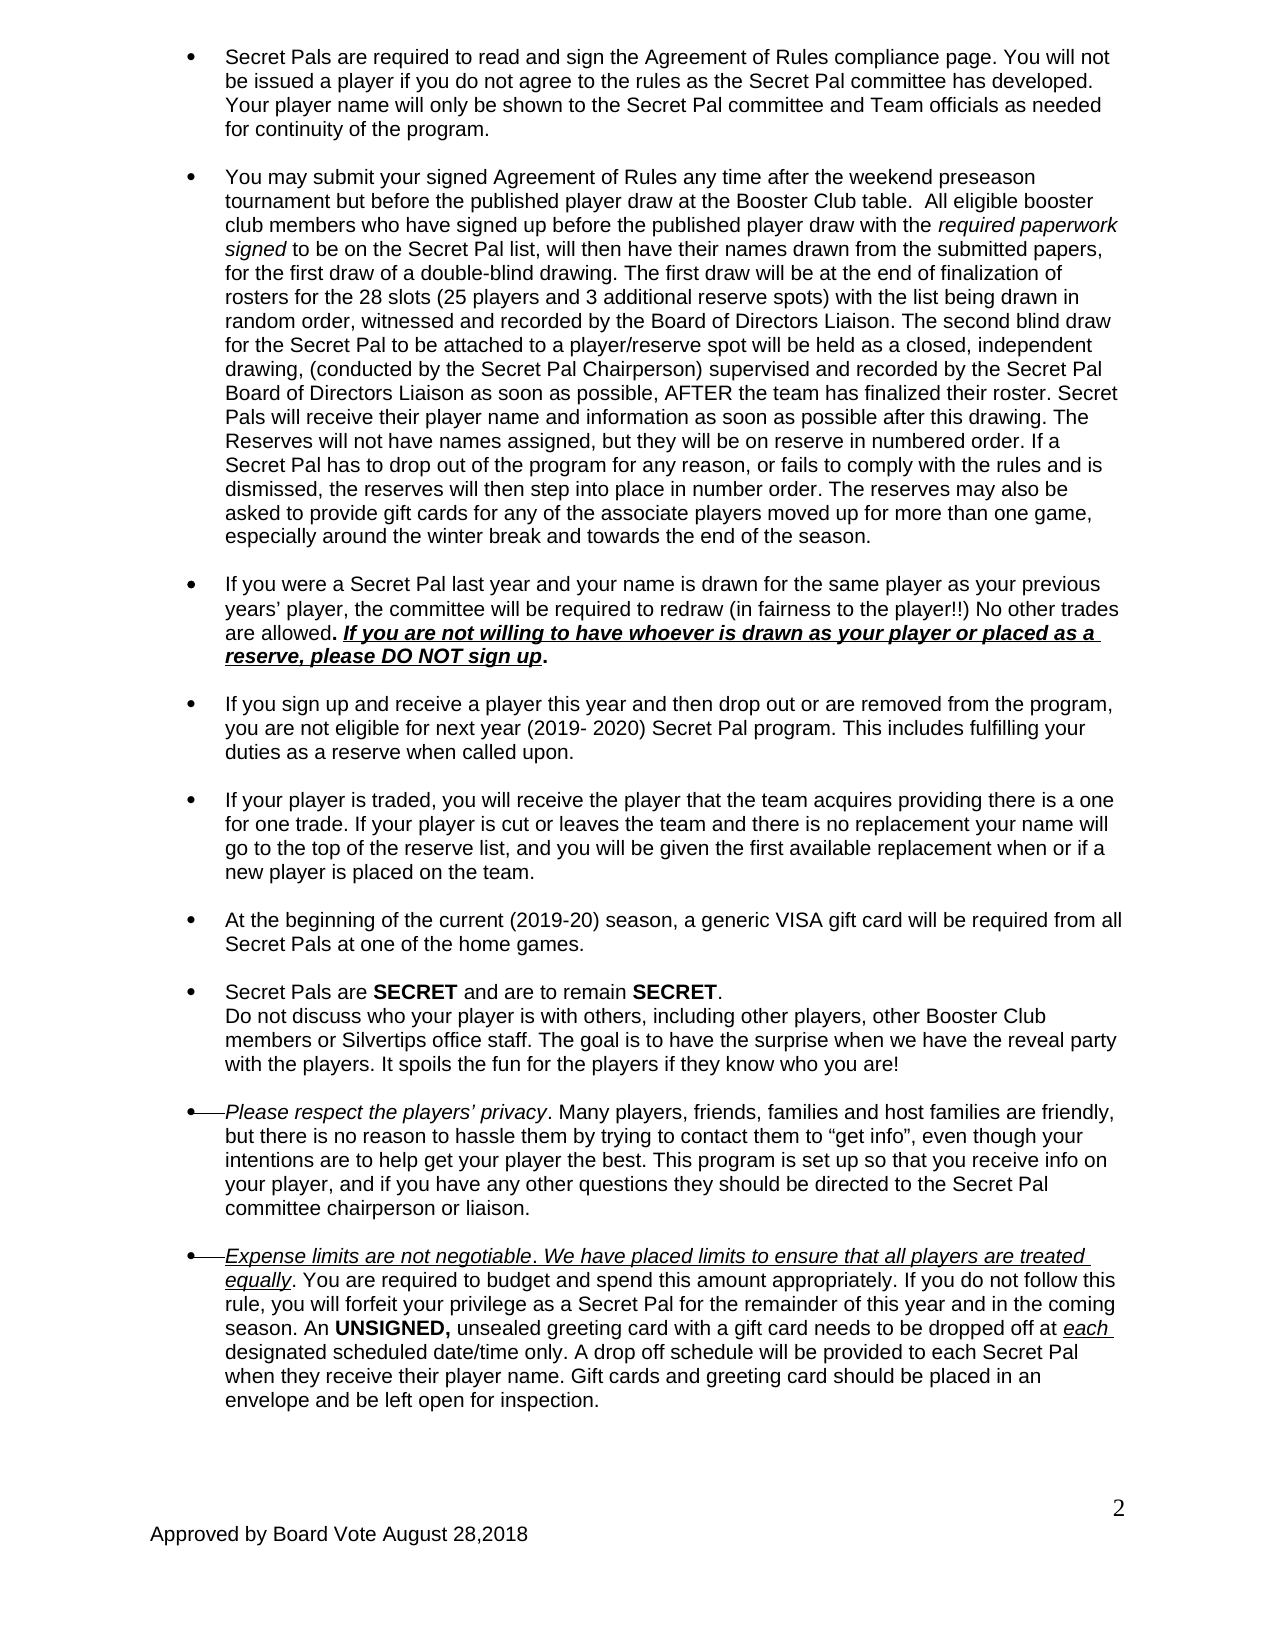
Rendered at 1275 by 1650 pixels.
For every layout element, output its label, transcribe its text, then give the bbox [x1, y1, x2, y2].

list Secret Pals are required to read and sign the Agreement of Rules compliance page. You will not be issued a player if you do not agree to the rules as the Secret Pal committee has developed. Your player name will only be shown to the Secret Pal committee and Team officials as needed for continuity of the program. [187, 45, 1125, 141]
list Secret Pals are SECRET and are to remain SECRET. [187, 980, 1125, 1004]
list You may submit your signed Agreement of Rules any time after the weekend preseason tournament but before the published player draw at the Booster Club table. All eligible booster club members who have signed up before the published player draw with the required paperwork signed to be on the Secret Pal list, will then have their names drawn from the submitted papers, for the first draw of a double-blind drawing. The first draw will be at the end of finalization of rosters for the 28 slots (25 players and 3 additional reserve spots) with the list being drawn in random order, witnessed and recorded by the Board of Directors Liaison. The second blind draw for the Secret Pal to be attached to a player/reserve spot will be held as a closed, independent drawing, (conducted by the Secret Pal Chairperson) supervised and recorded by the Secret Pal Board of Directors Liaison as soon as possible, AFTER the team has finalized their roster. Secret Pals will receive their player name and information as soon as possible after this drawing. The Reserves will not have names assigned, but they will be on reserve in numbered order. If a Secret Pal has to drop out of the program for any reason, or fails to comply with the rules and is dismissed, the reserves will then step into place in number order. The reserves may also be asked to provide gift cards for any of the associate players moved up for more than one game, especially around the winter break and towards the end of the season. [187, 165, 1125, 548]
text Do not discuss who your player is with others, including other players, other Booster Club members or Silvertips office staff. The goal is to have the surprise when we have the reveal party with the players. It spoils the fun for the players if they know who you are! [225, 1004, 1125, 1076]
list Expense limits are not negotiable. We have placed limits to ensure that all players are treated equally. You are required to budget and spend this amount appropriately. If you do not follow this rule, you will forfeit your privilege as a Secret Pal for the remainder of this year and in the coming season. An UNSIGNED, unsealed greeting card with a gift card needs to be dropped off at each designated scheduled date/time only. A drop off schedule will be provided to each Secret Pal when they receive their player name. Gift cards and greeting card should be placed in an envelope and be left open for inspection. [187, 1244, 1125, 1412]
list If your player is traded, you will receive the player that the team acquires providing there is a one for one trade. If your player is cut or leaves the team and there is no replacement your name will go to the top of the reserve list, and you will be given the first available replacement when or if a new player is placed on the team. [187, 788, 1125, 884]
list Please respect the players’ privacy. Many players, friends, families and host families are friendly, but there is no reason to hassle them by trying to contact them to “get info”, even though your intentions are to help get your player the best. This program is set up so that you receive info on your player, and if you have any other questions they should be directed to the Secret Pal committee chairperson or liaison. [187, 1100, 1125, 1220]
list At the beginning of the current (2019-20) season, a generic VISA gift card will be required from all Secret Pals at one of the home games. [187, 908, 1125, 956]
list If you sign up and receive a player this year and then drop out or are removed from the program, you are not eligible for next year (2019- 2020) Secret Pal program. This includes fulfilling your duties as a reserve when called upon. [187, 692, 1125, 764]
list If you were a Secret Pal last year and your name is drawn for the same player as your previous years’ player, the committee will be required to redraw (in fairness to the player!!) No other trades are allowed. If you are not willing to have whoever is drawn as your player or placed as a reserve, please DO NOT sign up. [187, 572, 1125, 668]
